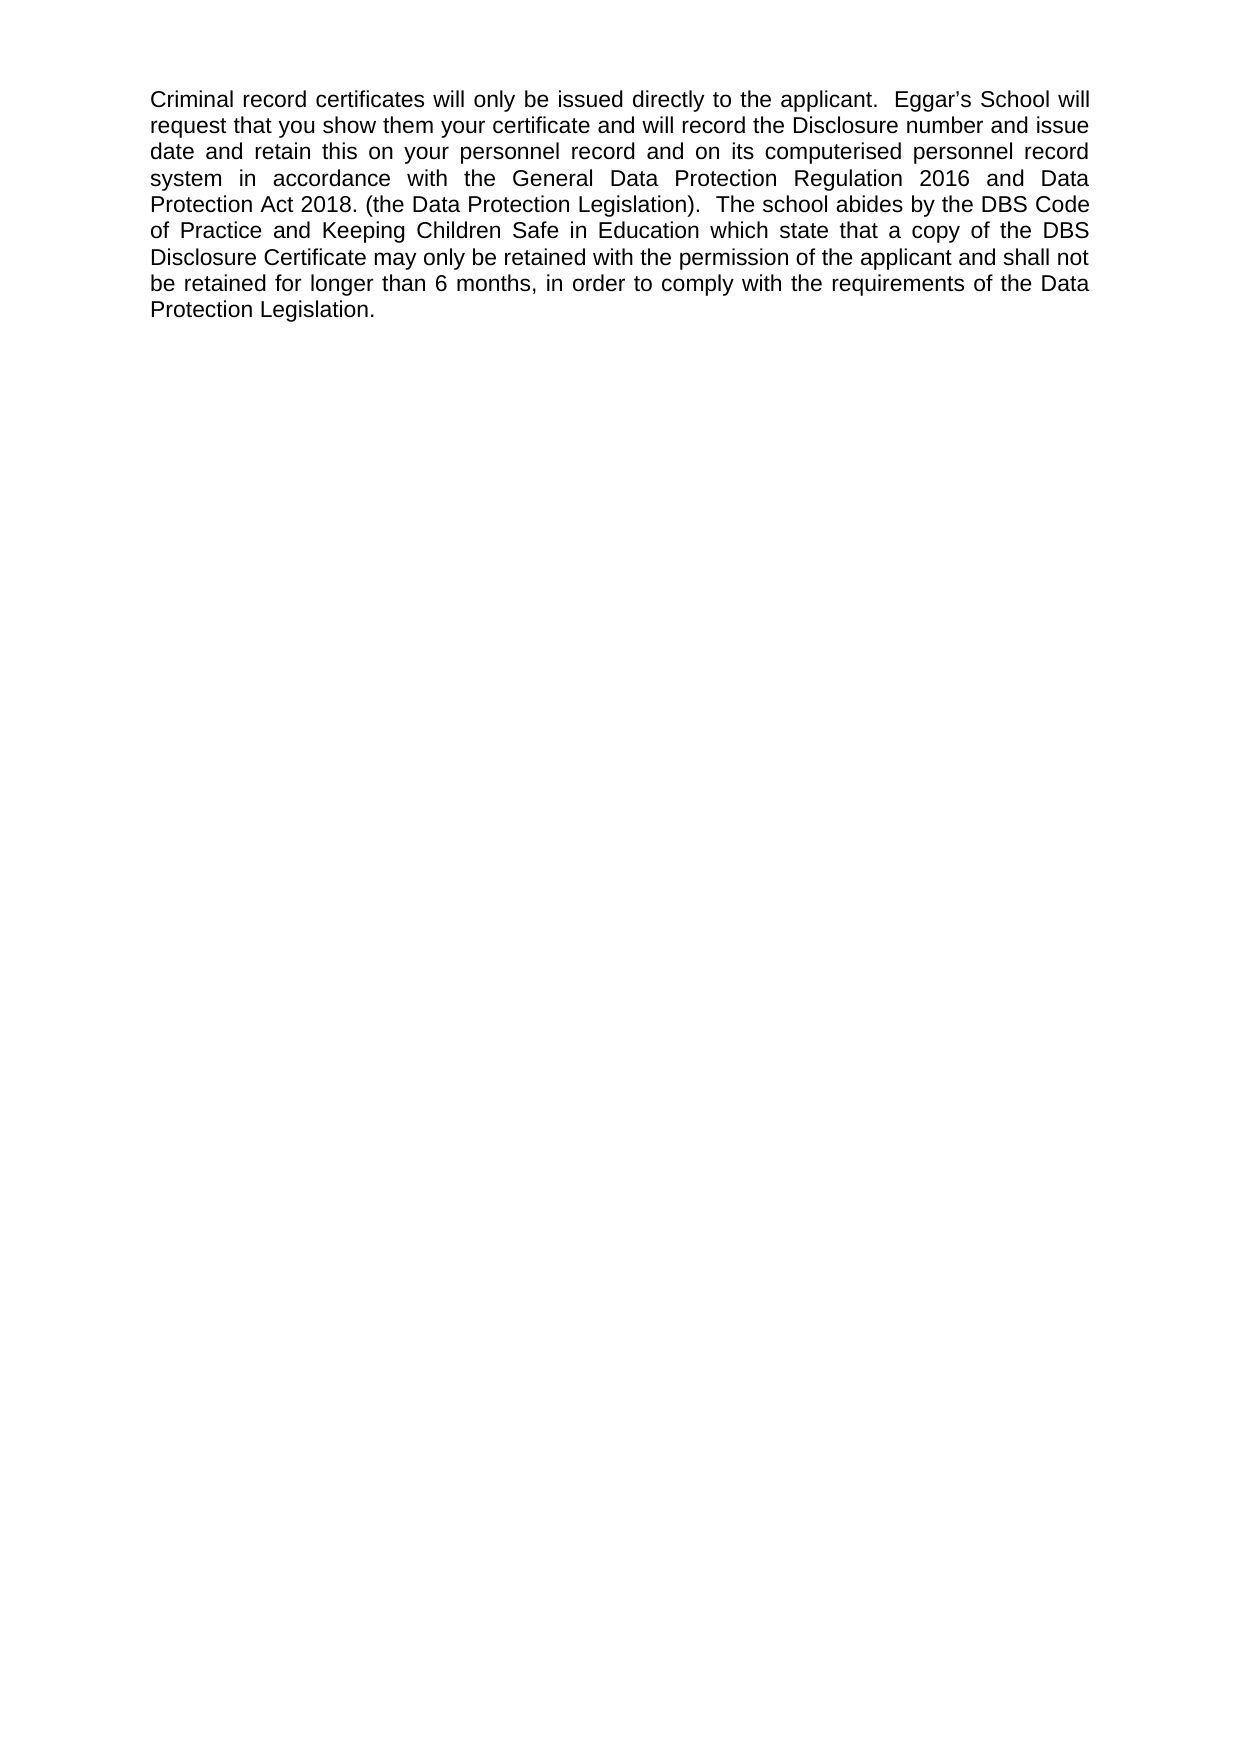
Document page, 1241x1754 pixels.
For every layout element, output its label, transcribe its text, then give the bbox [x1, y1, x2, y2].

text Criminal record certificates will only be issued directly to the applicant. Eggar’s School will request that you show them your certificate and will record the Disclosure number and issue date and retain this on your personnel record and on its computerised personnel record system in accordance with the General Data Protection Regulation 2016 and Data Protection Act 2018. (the Data Protection Legislation). The school abides by the DBS Code of Practice and Keeping Children Safe in Education which state that a copy of the DBS Disclosure Certificate may only be retained with the permission of the applicant and shall not be retained for longer than 6 months, in order to comply with the requirements of the Data Protection Legislation. [150, 86, 1090, 323]
